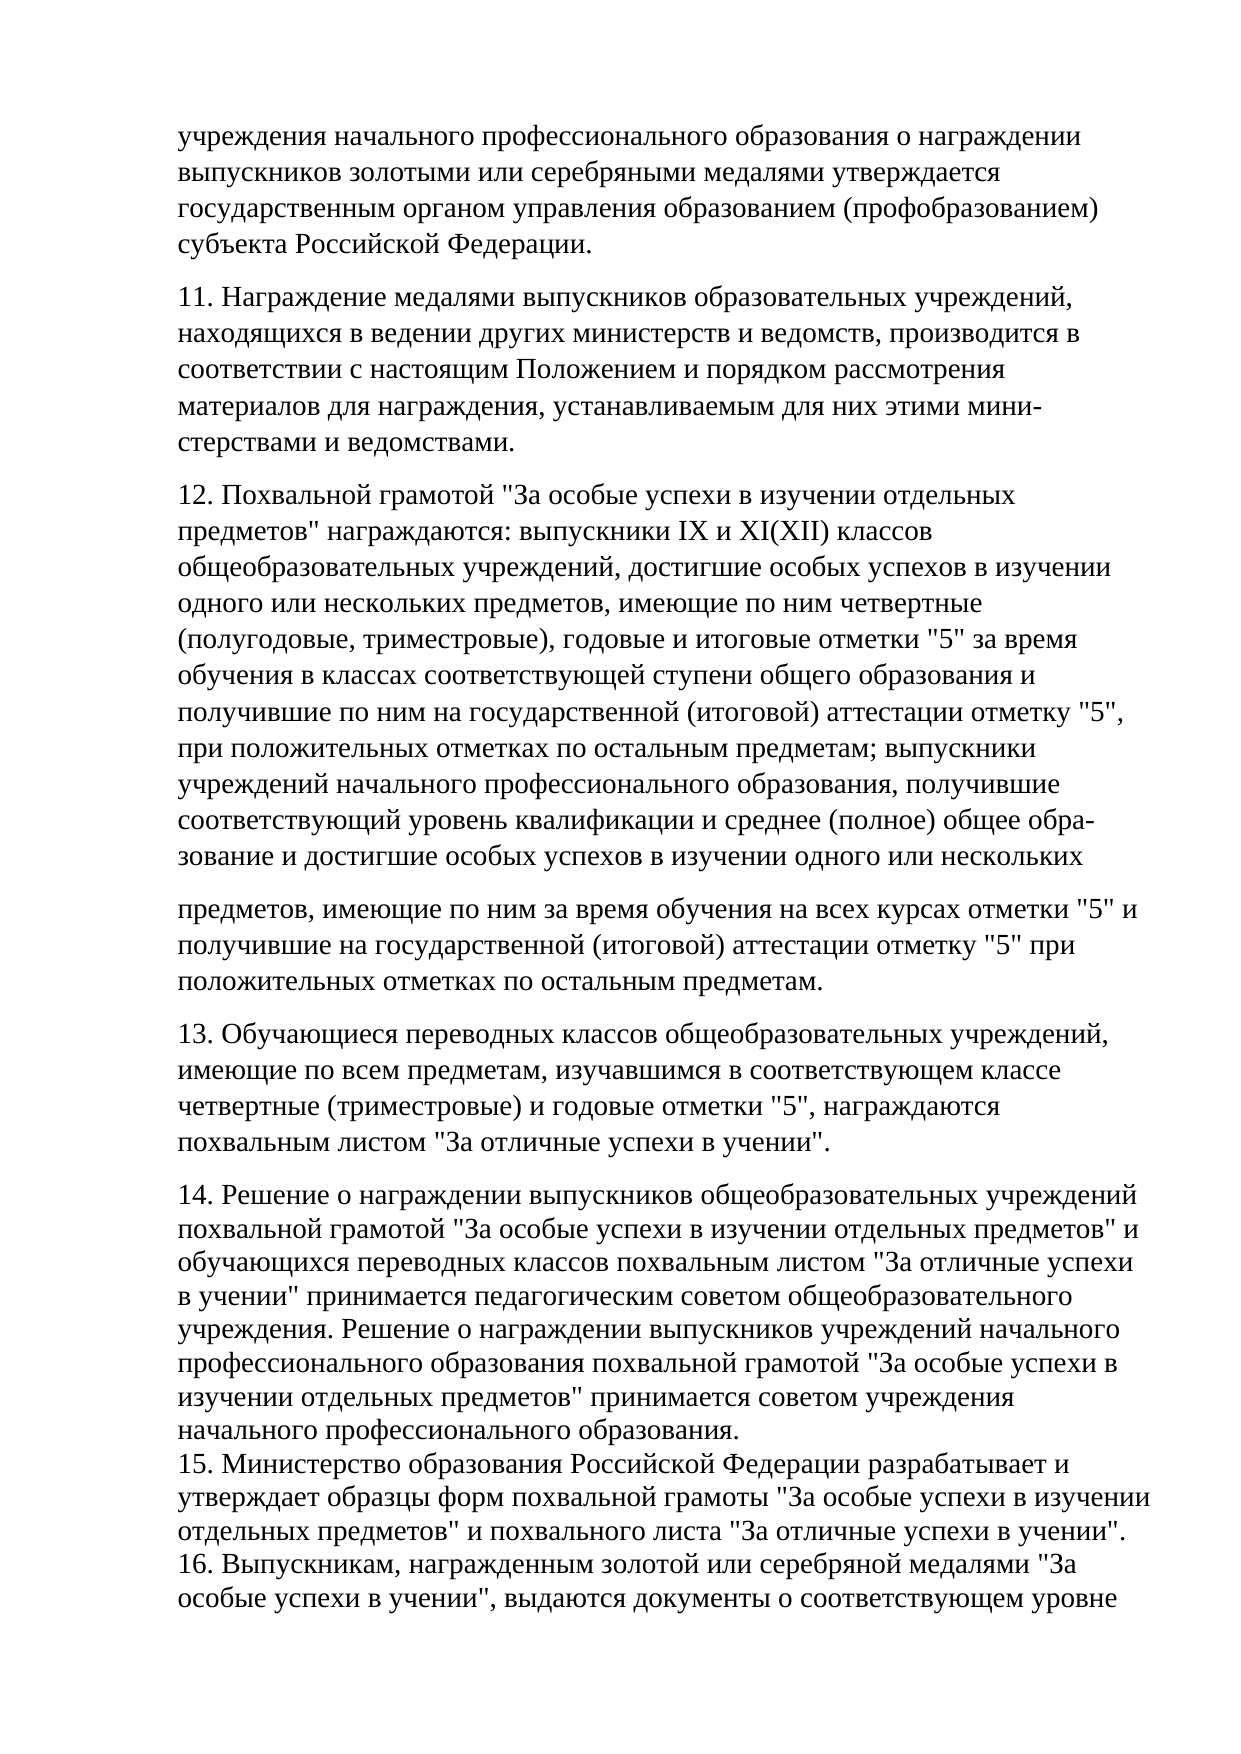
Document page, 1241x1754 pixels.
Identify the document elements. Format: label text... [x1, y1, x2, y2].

text предметов, имеющие по ним за время обучения на всех курсах отметки "5" и получившие на государственной (итоговой) аттестации отметку "5" при положительных отметках по остальным предметам. [177, 891, 1152, 997]
text 14. Решение о награждении выпускников общеобразовательных учреждений похвальной грамотой "За особые успехи в изучении отдельных предметов" и обучающихся переводных классов похвальным листом "За отличные успехи в учении" принимается педагогическим советом общеобразовательного учреждения. Решение о награждении выпускников учреждений начального [177, 1177, 1152, 1345]
text 11. Награждение медалями выпускников образовательных учреждений, находящихся в ведении других министерств и ведомств, производится в соответствии с настоящим Положением и порядком рассмотрения материалов для награждения, устанавливаемым для них этими мини-стерствами и ведомствами. [177, 279, 1152, 457]
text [177, 118, 1152, 260]
text 15. Министерство образования Российской Федерации разрабатывает и утверждает образцы форм похвальной грамоты "За особые успехи в изучении отдельных предметов" и похвального листа "За отличные успехи в учении". [177, 1446, 1152, 1546]
text 12. Похвальной грамотой "За особые успехи в изучении отдельных предметов" награждаются: выпускники IX и XI(XII) классов общеобразовательных учреждений, достигшие особых успехов в изучении одного или нескольких предметов, имеющие по ним четвертные (полугодовые, триместровые), годовые и итоговые отметки "5" за время обучения в классах соответствующей ступени общего образования и получившие по ним на государственной (итоговой) аттестации отметку "5", при положительных отметках по остальным предметам; выпускники учреждений начального профессионального образования, получившие соответствующий уровень квалификации и среднее (полное) общее обра-зование и достигшие особых успехов в изучении одного или нескольких [177, 477, 1152, 872]
text профессионального образования похвальной грамотой "За особые успехи в изучении отдельных предметов" принимается советом учреждения начального профессионального образования. [177, 1345, 1152, 1446]
text 13. Обучающиеся переводных классов общеобразовательных учреждений, имеющие по всем предметам, изучавшимся в соответствующем классе четвертные (триместровые) и годовые отметки "5", награждаются похвальным листом "За отличные успехи в учении". [177, 1016, 1152, 1158]
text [177, 1546, 1152, 1613]
